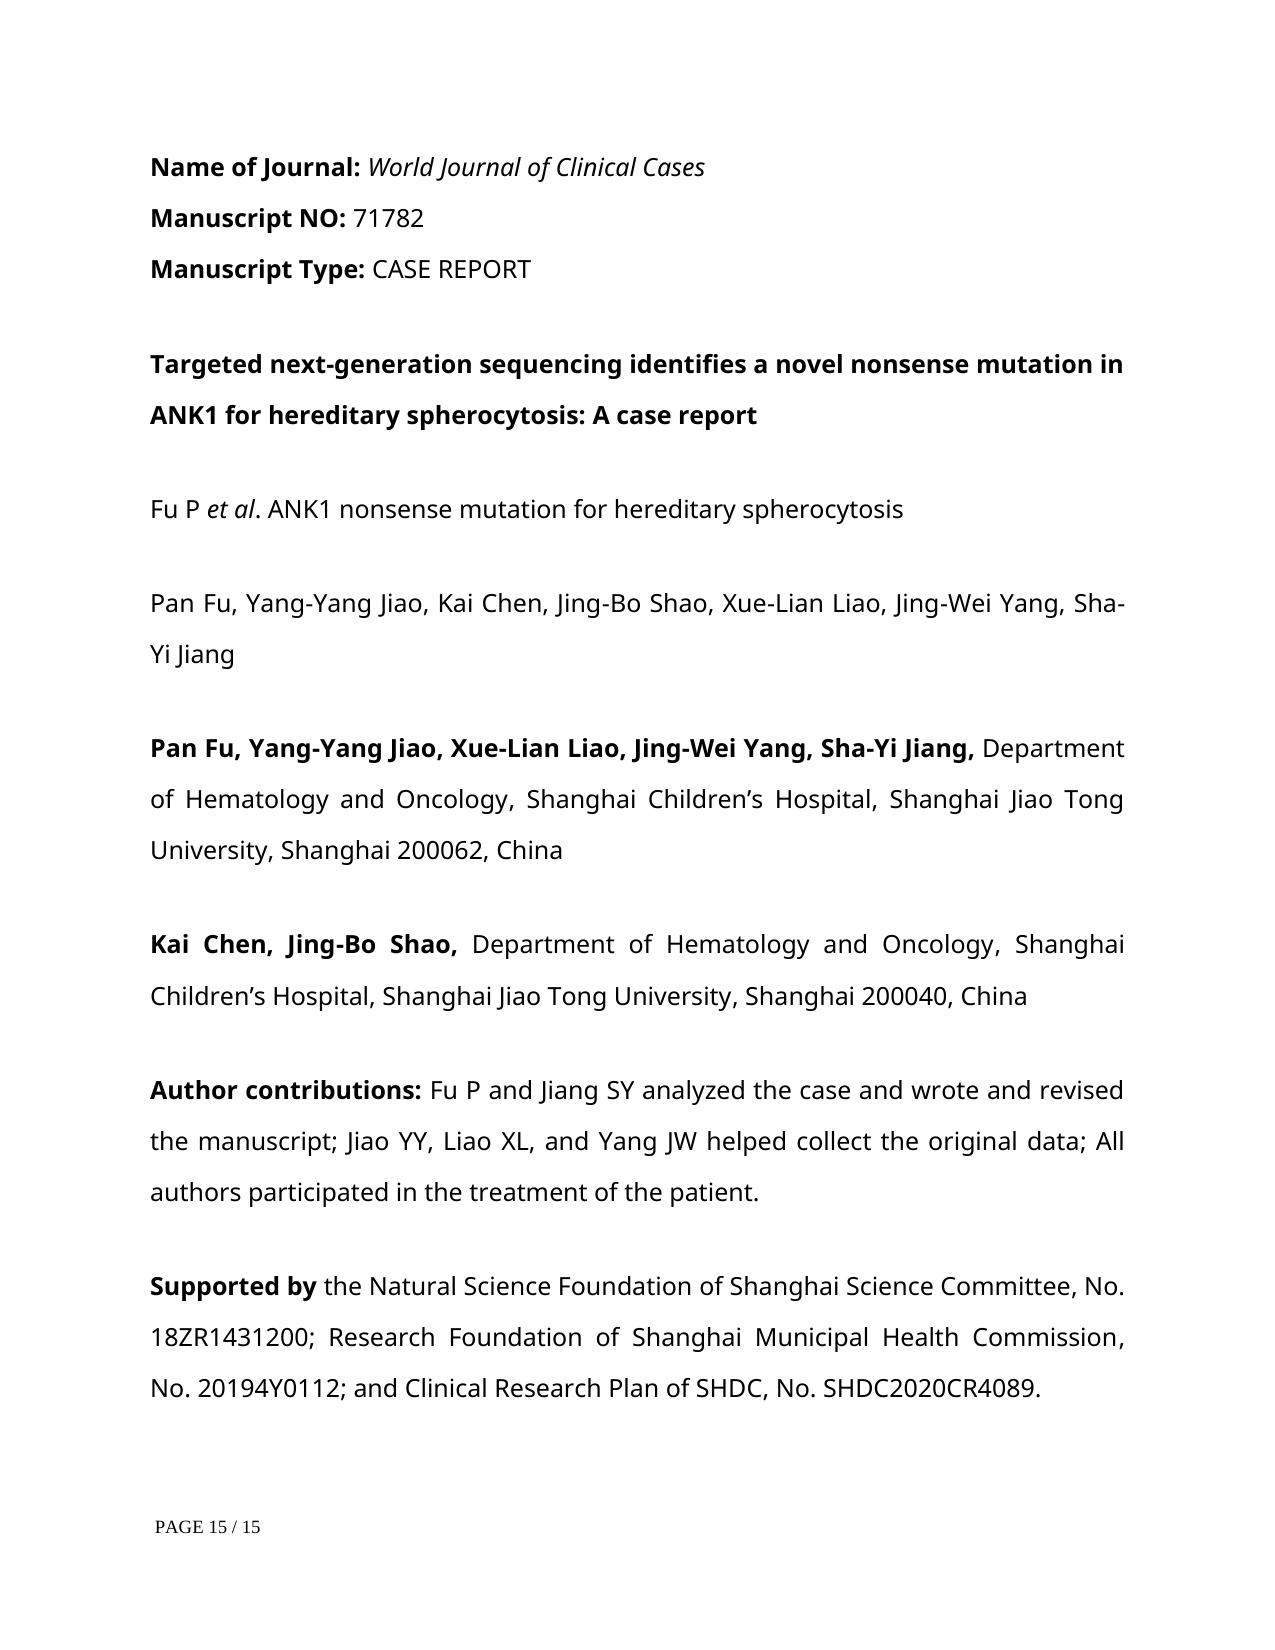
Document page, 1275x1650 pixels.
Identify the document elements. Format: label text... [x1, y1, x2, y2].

text Supported by the Natural Science Foundation of Shanghai Science Committee, No. 18ZR1431200; Research Foundation of Shanghai Municipal Health Commission, No. 20194Y0112; and Clinical Research Plan of SHDC, No. SHDC2020CR4089. [150, 1268, 1125, 1405]
text Targeted next-generation sequencing identifies a novel nonsense mutation in ANK1 for hereditary spherocytosis: a case report [150, 346, 1125, 431]
text Fu P et al. ANK1 nonsense mutation for hereditary spherocytosis [150, 491, 1125, 526]
text Author contributions: Fu P and Jiang SY analyzed the case and wrote and revised the manuscript; Jiao YY, Liao XL, and Yang JW helped collect the original data; All authors participated in the treatment of the patient. [150, 1072, 1125, 1208]
text Manuscript Type: CASE REPORT [150, 252, 1125, 286]
text Name of Journal: World Journal of Clinical Cases [150, 150, 1125, 184]
text Pan Fu, Yang-Yang Jiao, Kai Chen, Jing-Bo Shao, Xue-Lian Liao, Jing-Wei Yang, Sha-Yi Jiang [150, 586, 1125, 671]
text Kai Chen, Jing-Bo Shao, Department of Hematology and Oncology, Shanghai Children’s Hospital, Shanghai Jiao Tong University, Shanghai 200040, China [150, 927, 1125, 1012]
text Pan Fu, Yang-Yang Jiao, Xue-Lian Liao, Jing-wei Yang, Sha-Yi Jiang, Department of Hematology and Oncology, Shanghai Children’s Hospital, Shanghai Jiao Tong University, Shanghai 200062, China [150, 731, 1125, 867]
text Manuscript NO: 71782 [150, 201, 1125, 235]
